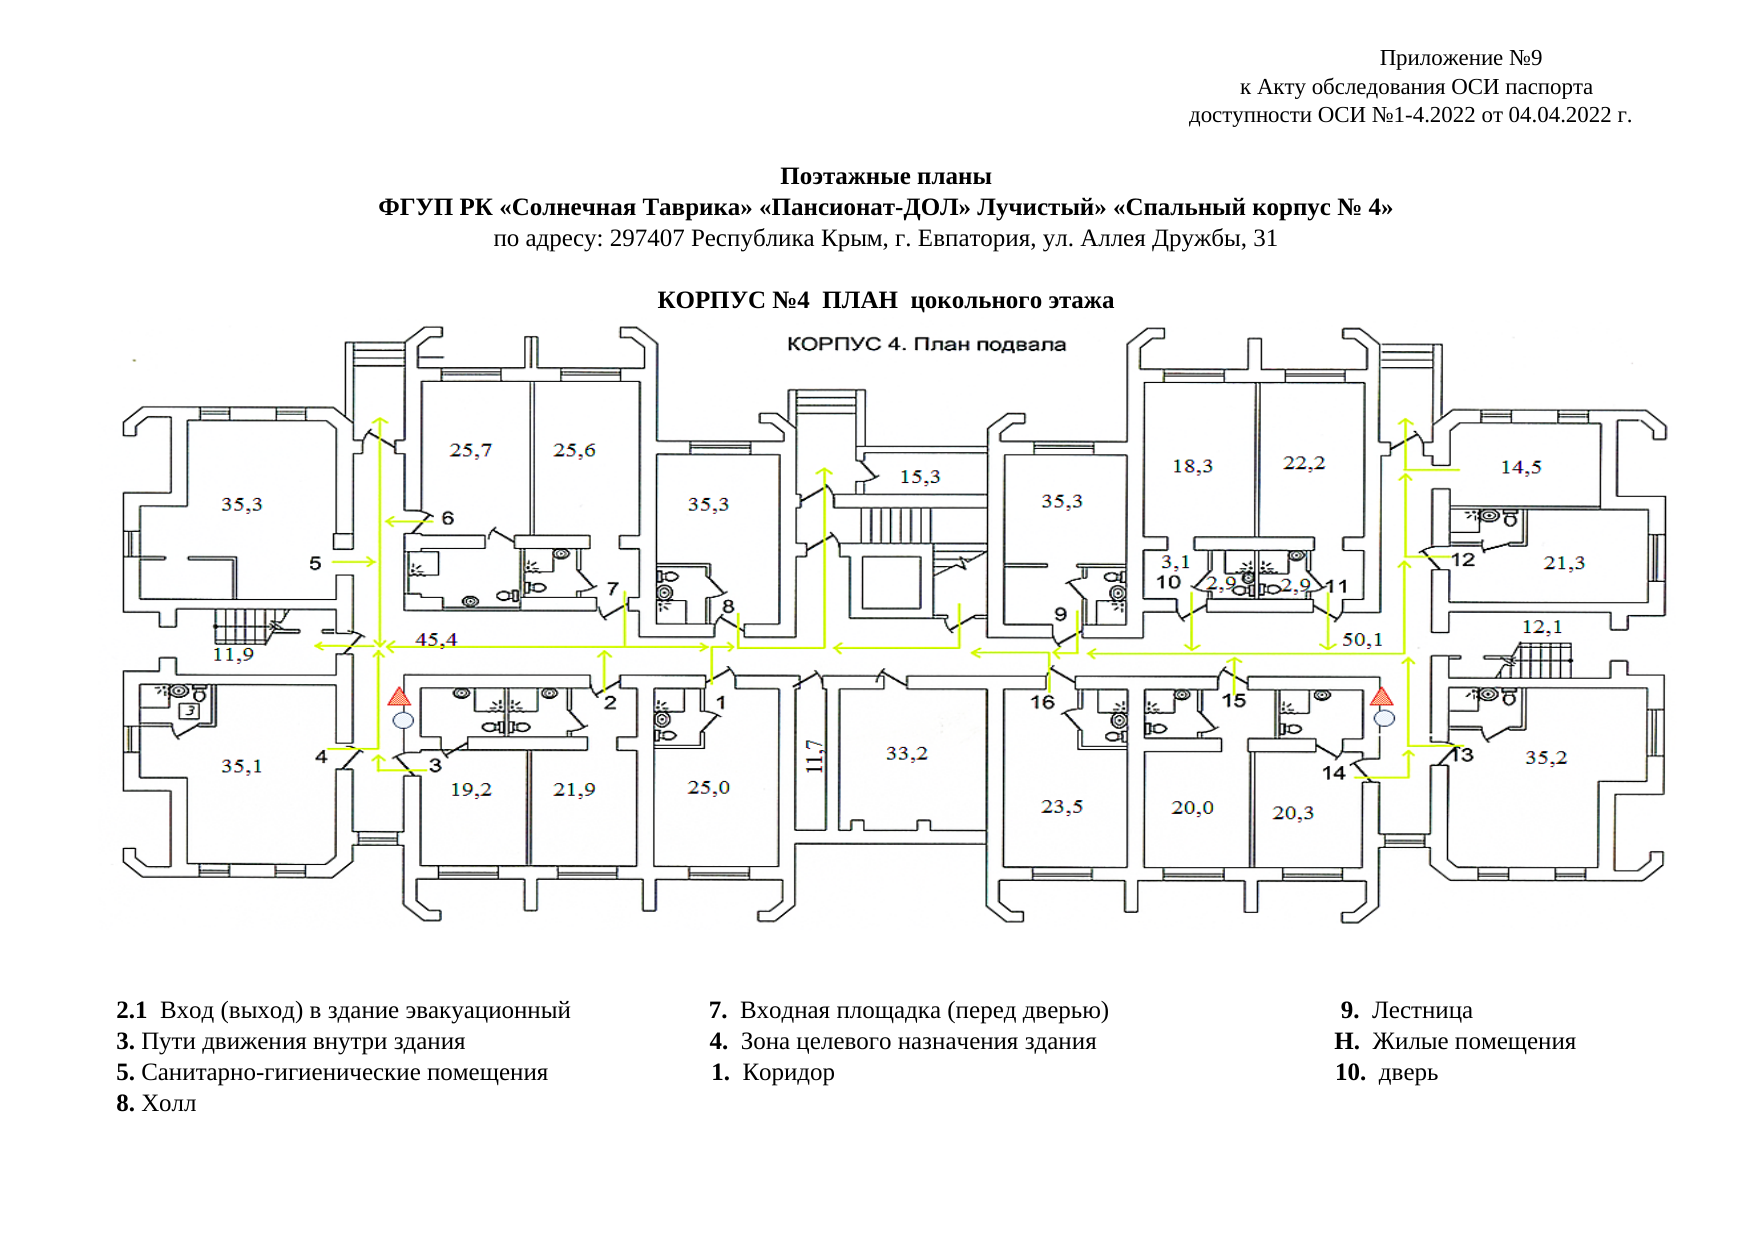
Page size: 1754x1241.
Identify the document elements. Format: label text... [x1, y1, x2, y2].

text 2.1 Вход (выход) в здание эвакуационный 7. Входная площадка (перед дверью) 9. Лестница [103, 995, 1728, 1024]
text КОРПУС №4 ПЛАН цокольного этажа [44, 285, 1728, 314]
text ФГУП РК «Солнечная Таврика» «Пансионат-ДОЛ» Лучистый» «Спальный корпус № 4» [44, 192, 1728, 221]
text по адресу: 297407 Республика Крым, г. Евпатория, ул. Аллея Дружбы, 31 [44, 223, 1728, 252]
text Приложение №9 [44, 44, 1728, 71]
text 5. Санитарно-гигиенические помещения 1. Коридор 10. дверь [103, 1057, 1728, 1086]
text к Акту обследования ОСИ паспорта [44, 73, 1728, 99]
text доступности ОСИ №1-4.2022 от 04.04.2022 г. [44, 101, 1728, 128]
text 3. Пути движения внутри здания 4. Зона целевого назначения здания Н. Жилые помещения [103, 1026, 1728, 1055]
picture [95, 316, 1677, 931]
text 8. Холл [103, 1088, 1728, 1117]
text Поэтажные планы [44, 161, 1728, 190]
